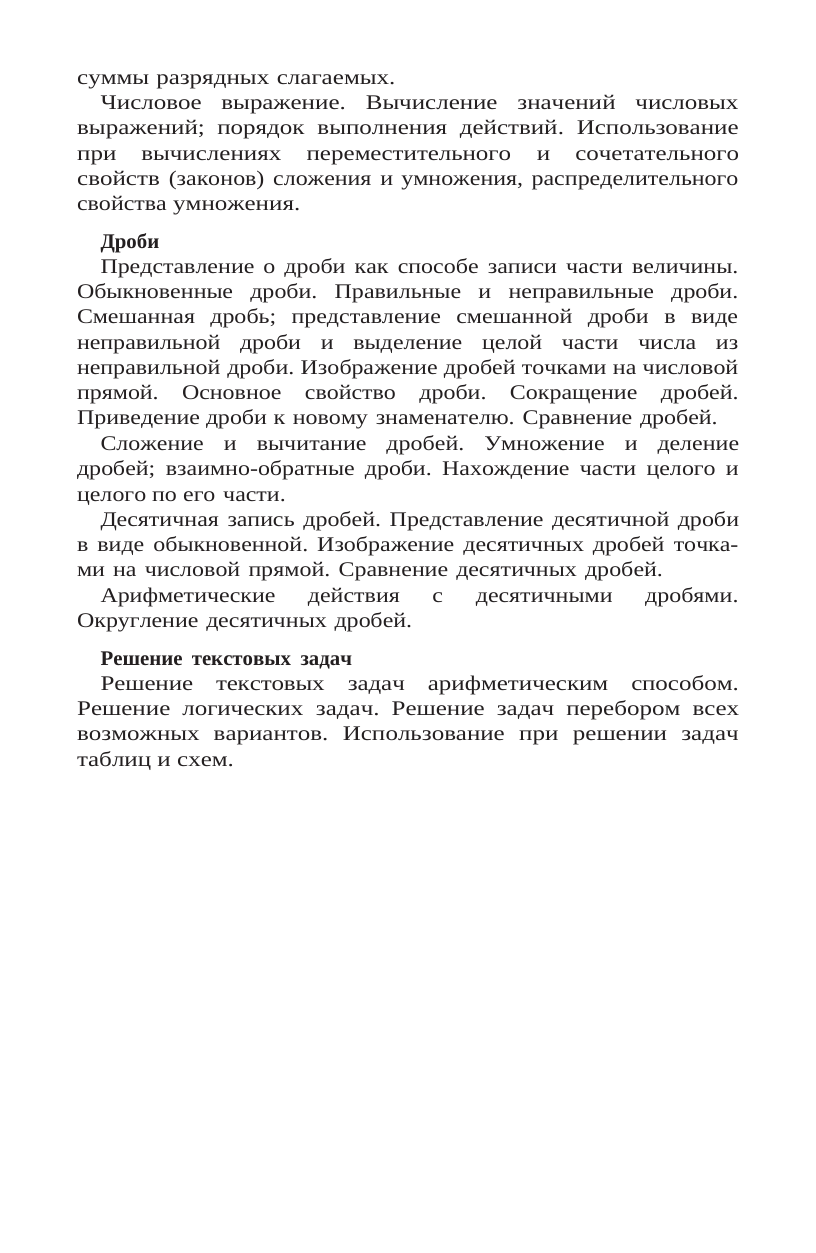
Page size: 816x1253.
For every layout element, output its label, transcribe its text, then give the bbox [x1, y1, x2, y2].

text Арифметические действия с десятичными дробями. Округление десятичных дробей. [77, 583, 739, 632]
subtitle Дроби [100, 229, 755, 253]
text Числовое выражение. Вычисление значений числовых выражений; порядок выполнения действий. Использование при вычислениях переместительного и сочетательного свойств (законов) сложения и умножения, распределительного свойства умножения. [77, 90, 739, 215]
text Сложение и вычитание дробей. Умножение и деление дробей; взаимно-обратные дроби. Нахождение части целого и целого по его части. [77, 431, 739, 506]
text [77, 64, 739, 89]
text Десятичная запись дробей. Представление десятичной дроби в виде обыкновенной. Изображение десятичных дробей точка- ми на числовой прямой. Сравнение десятичных дробей. [77, 507, 739, 581]
subtitle Решение текстовых задач [100, 646, 755, 670]
text Решение текстовых задач арифметическим способом. Решение логических задач. Решение задач перебором всех возможных вариантов. Использование при решении задач таблиц и схем. [77, 671, 739, 771]
text Представление о дроби как способе записи части величины. Обыкновенные дроби. Правильные и неправильные дроби. Смешанная дробь; представление смешанной дроби в виде неправильной дроби и выделение целой части числа из неправильной дроби. Изображение дробей точками на числовой прямой. Основное свойство дроби. Сокращение дробей. Приведение дроби к новому знаменателю. Сравнение дробей. [77, 254, 739, 429]
